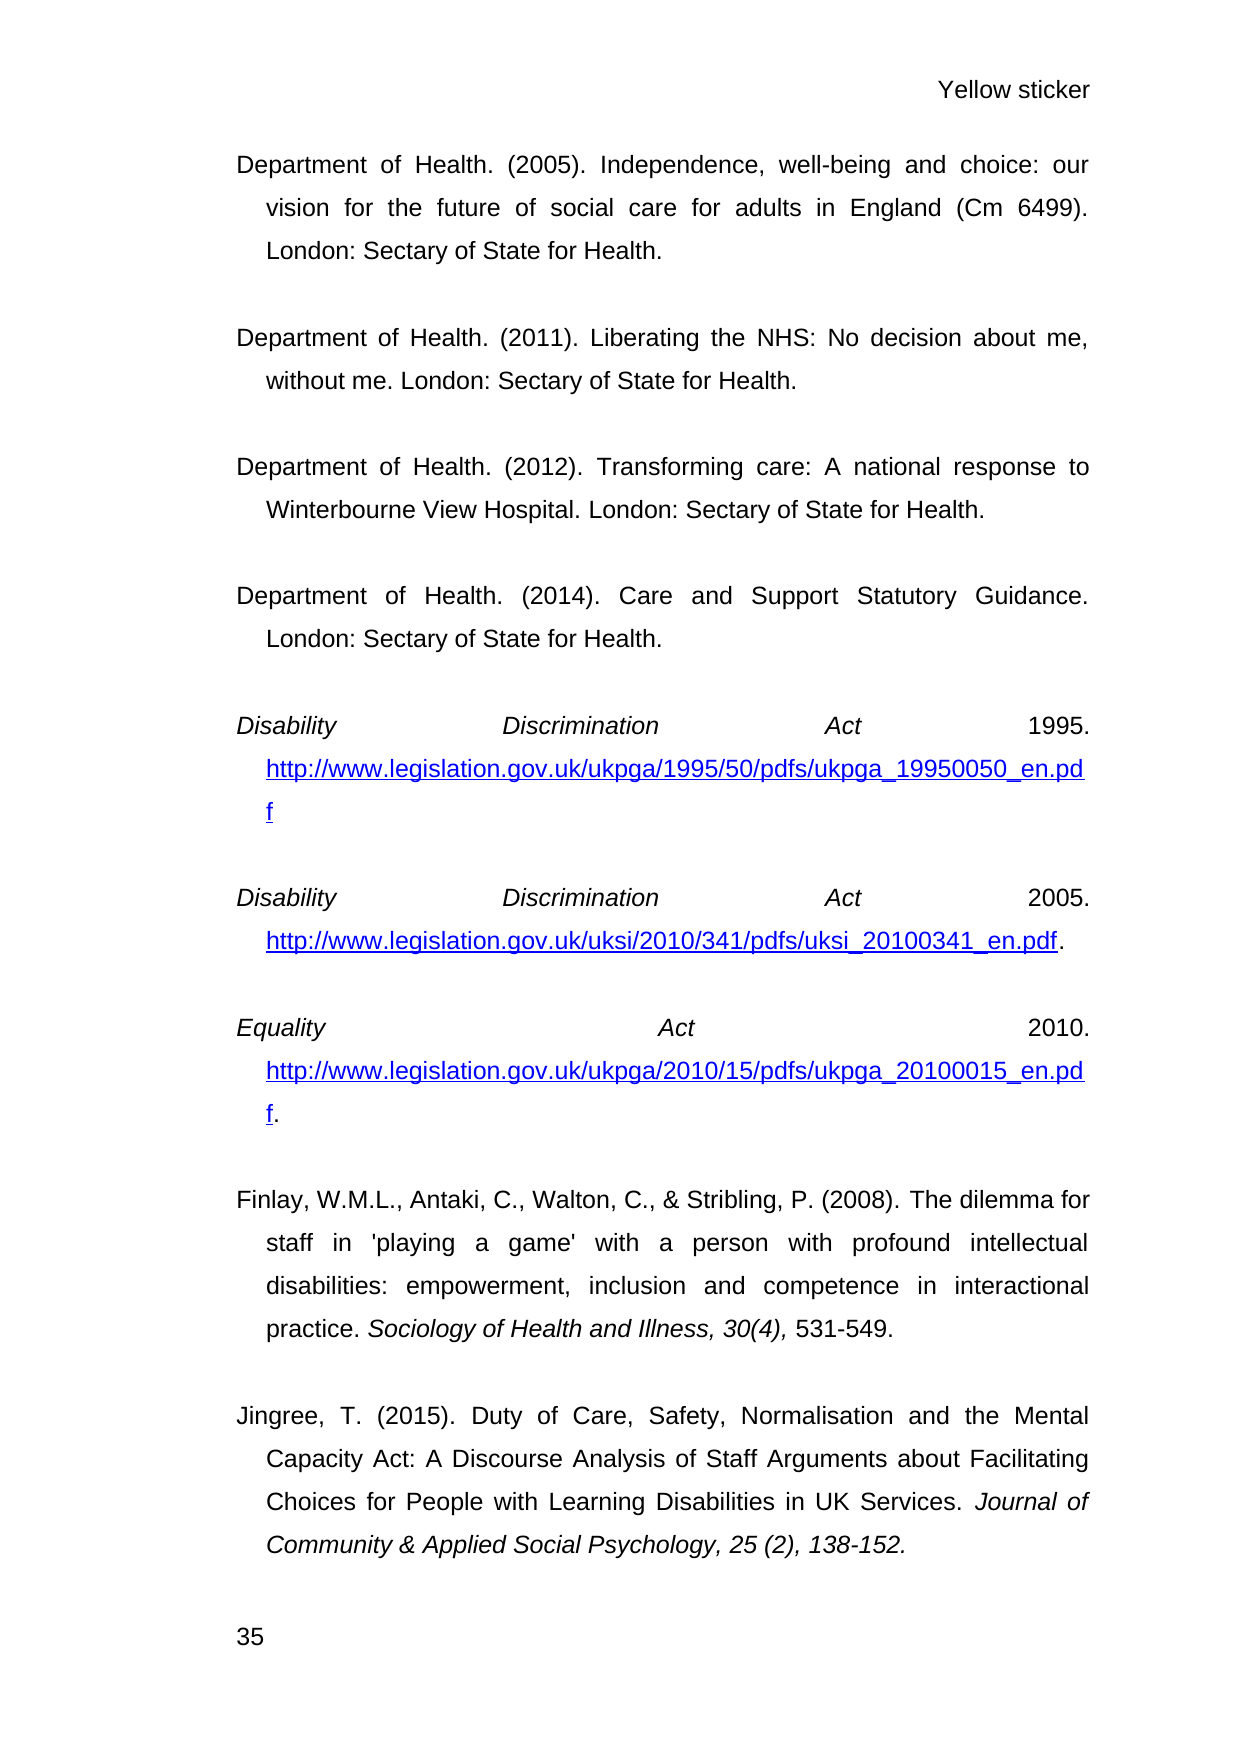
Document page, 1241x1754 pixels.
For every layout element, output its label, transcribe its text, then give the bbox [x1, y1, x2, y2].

text Equality Act 2010. http://www.legislation.gov.uk/ukpga/2010/15/pdfs/ukpga_20100015_en.pdf. [236, 1012, 1090, 1127]
text Disability Discrimination Act 1995. http://www.legislation.gov.uk/ukpga/1995/50/pdfs/ukpga_19950050_en.pdf [236, 711, 1090, 826]
text Finlay, W.M.L., Antaki, C., Walton, C., & Stribling, P. (2008). The dilemma for staff in 'playing a game' with a person with profound intellectual disabilities: empowerment, inclusion and competence in interactional practice. Sociology of Health and Illness, 30(4), 531-549. [236, 1185, 1090, 1343]
text Disability Discrimination Act 2005. http://www.legislation.gov.uk/uksi/2010/341/pdfs/uksi_20100341_en.pdf. [236, 883, 1090, 955]
text Jingree, T. (2015). Duty of Care, Safety, Normalisation and the Mental Capacity Act: A Discourse Analysis of Staff Arguments about Facilitating Choices for People with Learning Disabilities in UK Services. Journal of Community & Applied Social Psychology, 25 (2), 138-152. [236, 1401, 1090, 1559]
text Department of Health. (2012). Transforming care: A national response to Winterbourne View Hospital. London: Sectary of State for Health. [236, 452, 1090, 524]
text Department of Health. (2005). Independence, well-being and choice: our vision for the future of social care for adults in England (Cm 6499). London: Sectary of State for Health. [236, 150, 1090, 265]
text Department of Health. (2014). Care and Support Statutory Guidance. London: Sectary of State for Health. [236, 581, 1090, 653]
text Department of Health. (2011). Liberating the NHS: No decision about me, without me. London: Sectary of State for Health. [236, 322, 1090, 394]
